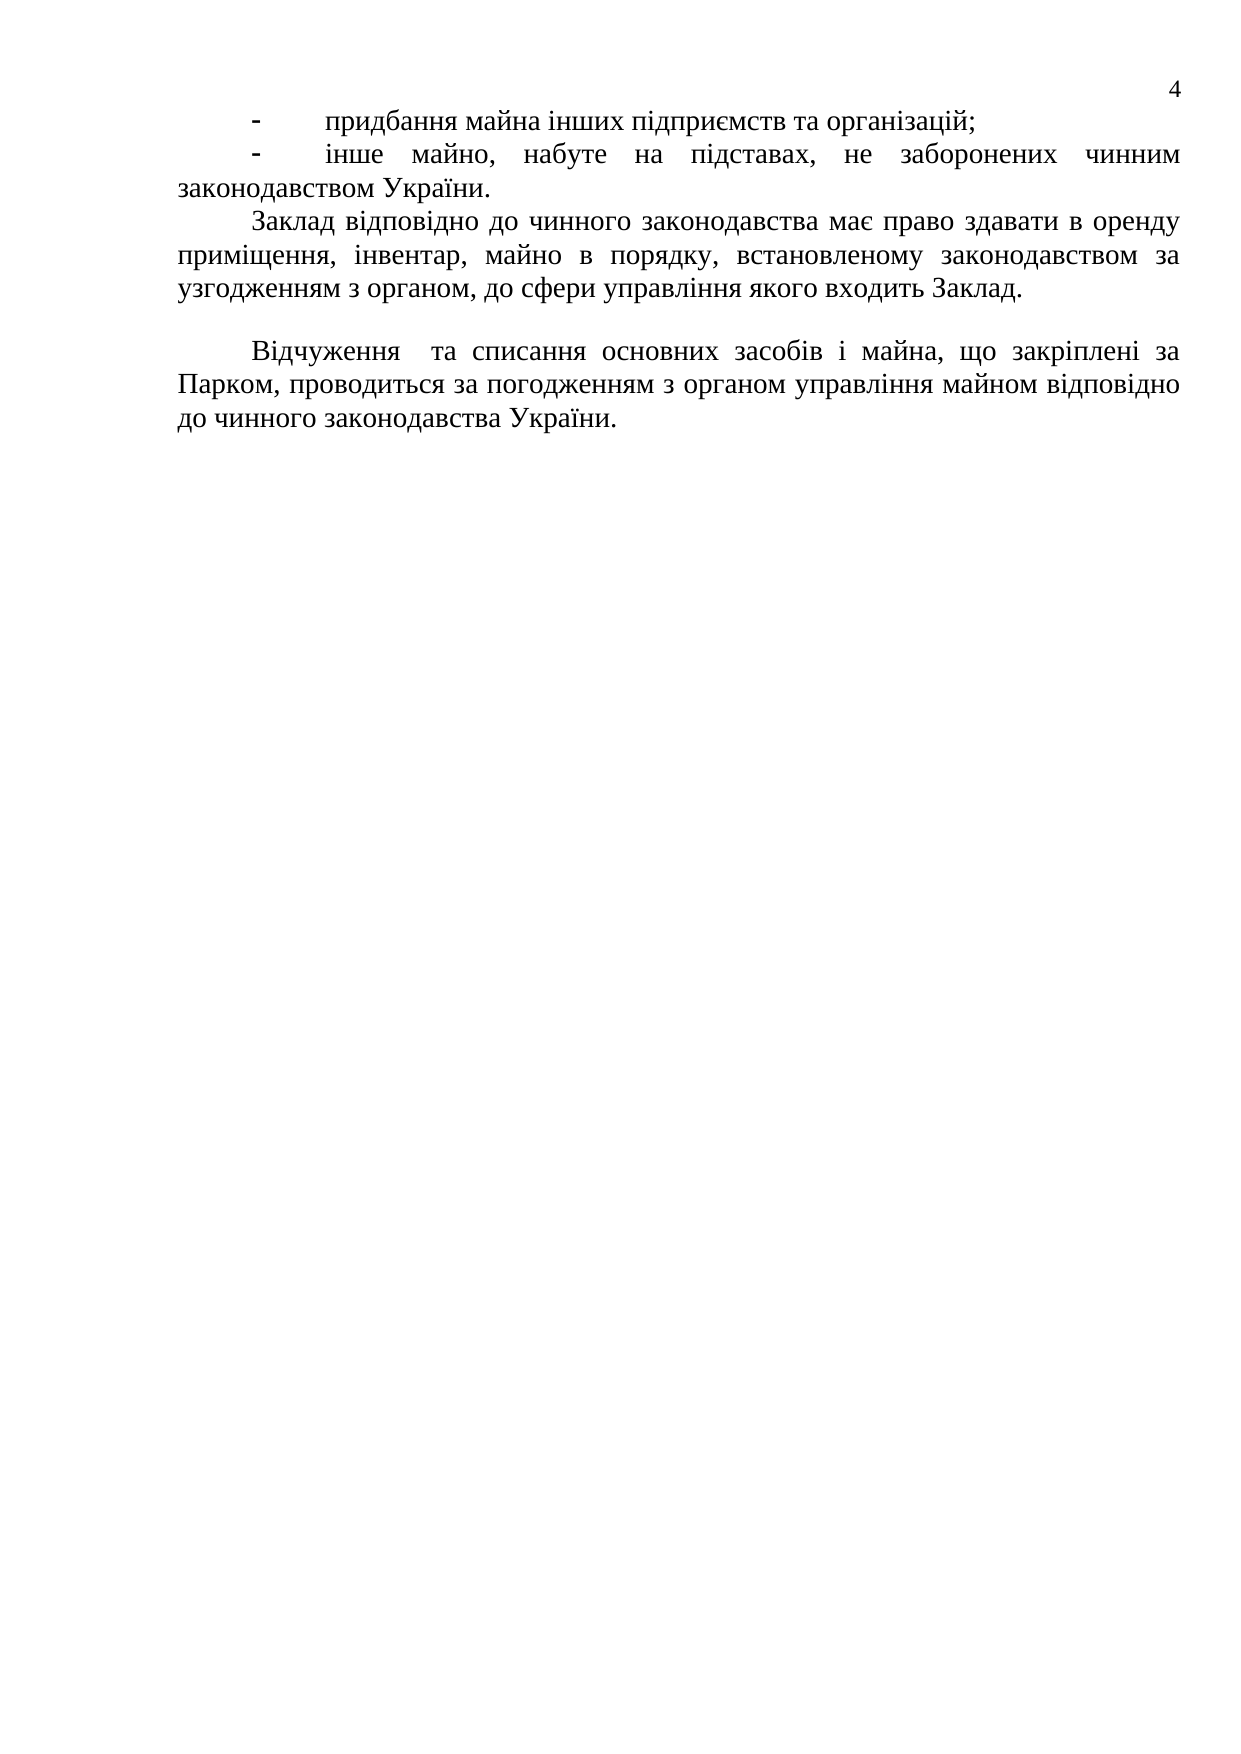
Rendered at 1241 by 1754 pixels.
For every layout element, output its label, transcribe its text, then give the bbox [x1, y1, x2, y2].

text Відчуження та списання основних засобів і майна, що закріплені за Парком, проводиться за погодженням з органом управління майном відповідно до чинного законодавства України. [177, 333, 1181, 433]
list інше майно, набуте на підставах, не заборонених чинним законодавством України. [177, 136, 1181, 203]
list придбання майна інших підприємств та організацій; [177, 103, 1181, 136]
text Заклад відповідно до чинного законодавства має право здавати в оренду приміщення, інвентар, майно в порядку, встановленому законодавством за узгодженням з органом, до сфери управління якого входить Заклад. [177, 203, 1181, 304]
